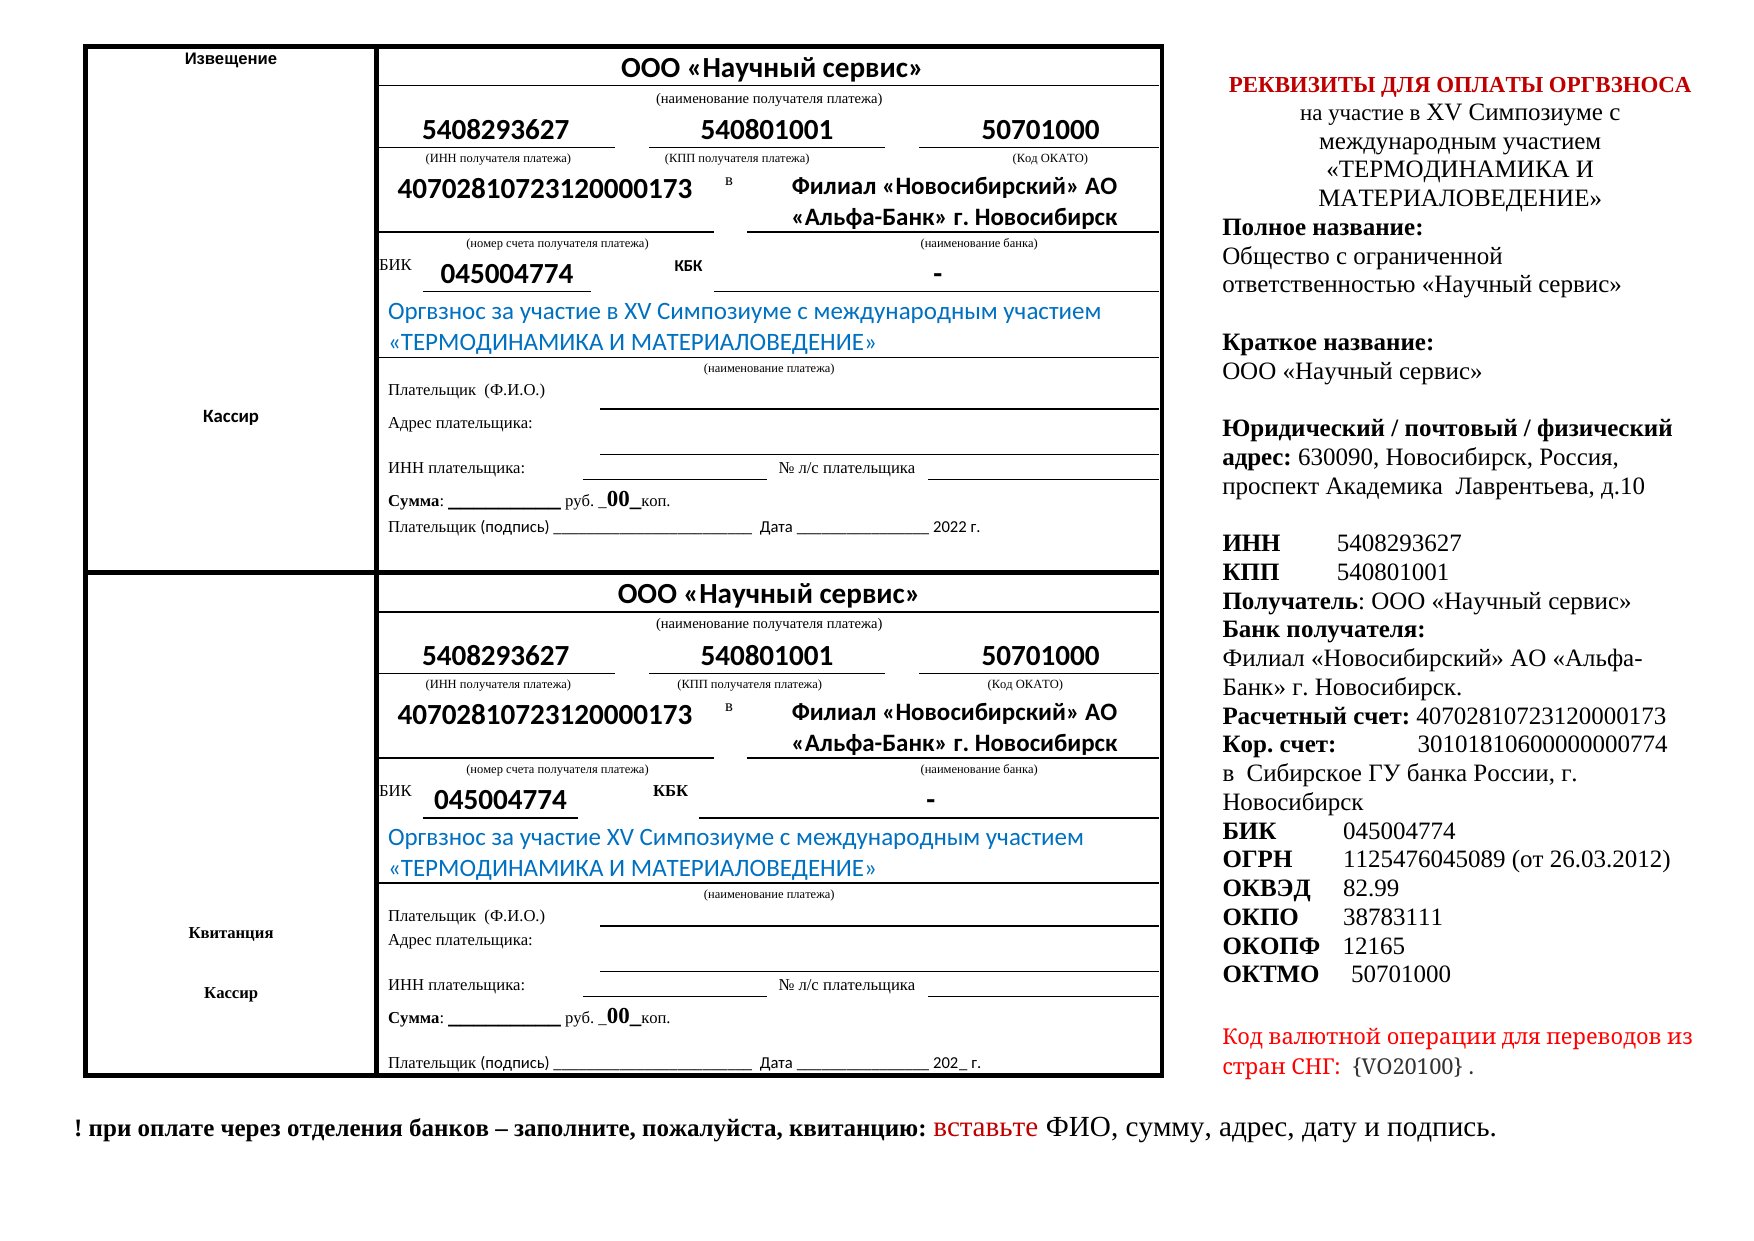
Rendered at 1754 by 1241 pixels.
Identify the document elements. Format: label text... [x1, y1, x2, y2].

table_header РЕКВИЗИТЫ ДЛЯ ОПЛАТЫ ОРГВЗНОСА на участие в XV Симпозиуме с международным участием «ТЕРМОДИНАМИКА И МАТЕРИАЛОВЕДЕНИЕ» Полное название: Общество с ограниченной ответственностью «Научный сервис» Краткое название: ООО «Научный сервис» Юридический / почтовый / физический адрес: 630090, Новосибирск, Россия, проспект Академика Лаврентьева, д.10 ИНН 5408293627 КПП 540801001 Получатель: ООО «Научный сервис» Банк получателя: Филиал «Новосибирский» АО «Альфа-Банк» г. Новосибирск. Расчетный счет: 40702810723120000173 Кор. счет: 30101810600000000774 в Сибирское ГУ банка России, г. Новосибирск БИК 045004774 ОГРН 1125476045089 (от 26.03.2012) ОКВЭД 82.99 ОКПО 38783111 ОКОПФ 12165 ОКТМО 50701000 Код валютной операции для переводов из стран СНГ: {VO20100} . [1178, 44, 1709, 1081]
table_header [74, 44, 1178, 1081]
text ! при оплате через отделения банков – заполните, пожалуйста, квитанцию: вставьте ФИО, сумму, адрес, дату и подпись. [74, 1109, 1680, 1143]
